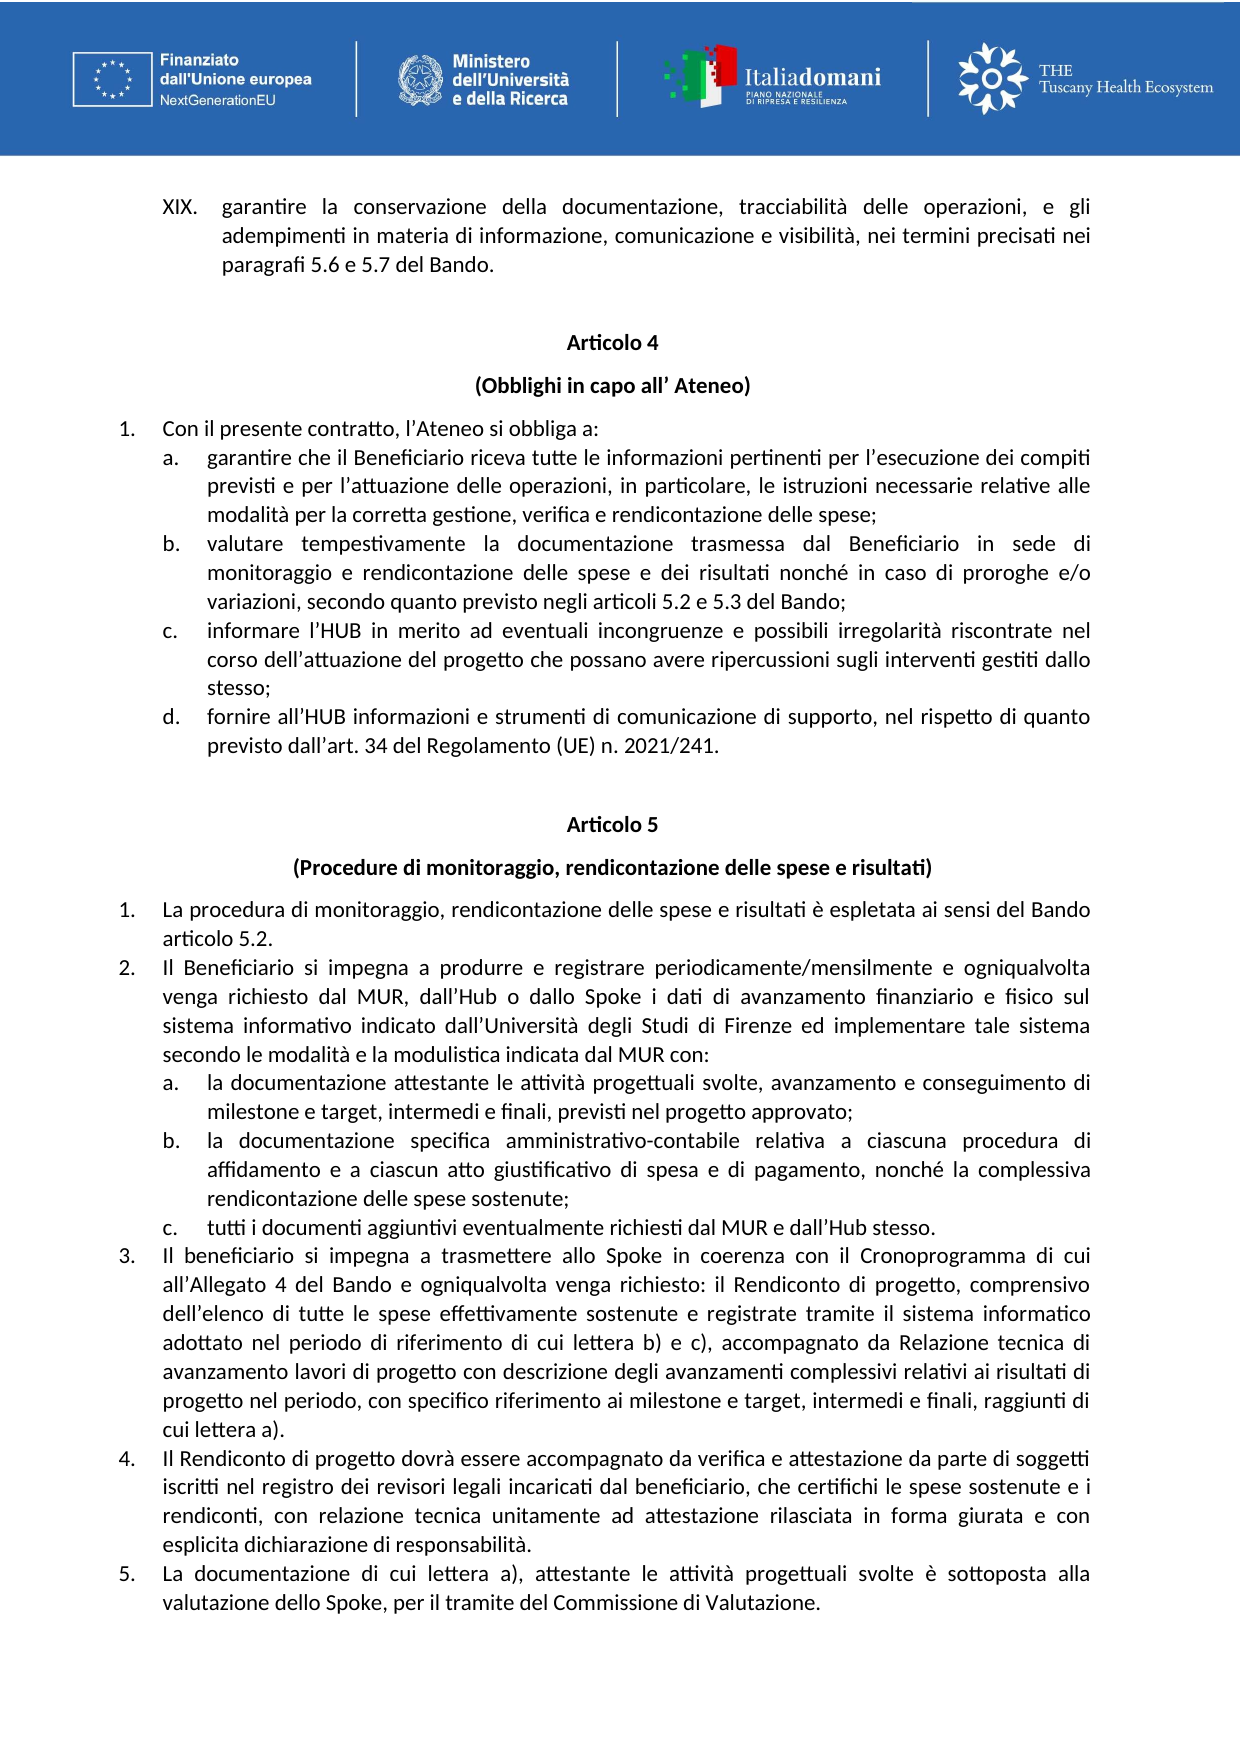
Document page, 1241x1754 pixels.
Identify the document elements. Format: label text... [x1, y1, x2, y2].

list la documentazione specifica amministrativo-contabile relativa a ciascuna procedura di affidamento e a ciascun atto giustificativo di spesa e di pagamento, nonché la complessiva rendicontazione delle spese sostenute; [162, 1126, 1092, 1212]
text (Procedure di monitoraggio, rendicontazione delle spese e risultati) [133, 853, 1092, 881]
list Con il presente contratto, l’Ateneo si obbliga a: [118, 414, 1092, 442]
list La procedura di monitoraggio, rendicontazione delle spese e risultati è espletata ai sensi del Bando articolo 5.2. [118, 895, 1092, 952]
list fornire all’HUB informazioni e strumenti di comunicazione di supporto, nel rispetto di quanto previsto dall’art. 34 del Regolamento (UE) n. 2021/241. [162, 702, 1092, 759]
list informare l’HUB in merito ad eventuali incongruenze e possibili irregolarità riscontrate nel corso dell’attuazione del progetto che possano avere ripercussioni sugli interventi gestiti dallo stesso; [162, 616, 1092, 702]
list La documentazione di cui lettera a), attestante le attività progettuali svolte è sottoposta alla valutazione dello Spoke, per il tramite del Commissione di Valutazione. [118, 1559, 1092, 1616]
text (Obblighi in capo all’ Ateneo) [133, 371, 1092, 399]
list garantire che il Beneficiario riceva tutte le informazioni pertinenti per l’esecuzione dei compiti previsti e per l’attuazione delle operazioni, in particolare, le istruzioni necessarie relative alle modalità per la corretta gestione, verifica e rendicontazione delle spese; [162, 443, 1092, 528]
list Il Rendiconto di progetto dovrà essere accompagnato da verifica e attestazione da parte di soggetti iscritti nel registro dei revisori legali incaricati dal beneficiario, che certifichi le spese sostenute e i rendiconti, con relazione tecnica unitamente ad attestazione rilasciata in forma giurata e con esplicita dichiarazione di responsabilità. [118, 1444, 1092, 1558]
list valutare tempestivamente la documentazione trasmessa dal Beneficiario in sede di monitoraggio e rendicontazione delle spese e dei risultati nonché in caso di proroghe e/o variazioni, secondo quanto previsto negli articoli 5.2 e 5.3 del Bando; [162, 529, 1092, 615]
list Il Beneficiario si impegna a produrre e registrare periodicamente/mensilmente e ogniqualvolta venga richiesto dal MUR, dall’Hub o dallo Spoke i dati di avanzamento finanziario e fisico sul sistema informativo indicato dall’Università degli Studi di Firenze ed implementare tale sistema secondo le modalità e la modulistica indicata dal MUR con: [118, 953, 1092, 1068]
list tutti i documenti aggiuntivi eventualmente richiesti dal MUR e dall’Hub stesso. [162, 1213, 1092, 1241]
text Articolo 4 [133, 328, 1092, 356]
list garantire la conservazione della documentazione, tracciabilità delle operazioni, e gli adempimenti in materia di informazione, comunicazione e visibilità, nei termini precisati nei paragrafi 5.6 e 5.7 del Bando. [162, 192, 1092, 278]
text Articolo 5 [133, 810, 1092, 838]
list la documentazione attestante le attività progettuali svolte, avanzamento e conseguimento di milestone e target, intermedi e finali, previsti nel progetto approvato; [162, 1068, 1092, 1125]
picture [0, 0, 1240, 157]
list Il beneficiario si impegna a trasmettere allo Spoke in coerenza con il Cronoprogramma di cui all’Allegato 4 del Bando e ogniqualvolta venga richiesto: il Rendiconto di progetto, comprensivo dell’elenco di tutte le spese effettivamente sostenute e registrate tramite il sistema informatico adottato nel periodo di riferimento di cui lettera b) e c), accompagnato da Relazione tecnica di avanzamento lavori di progetto con descrizione degli avanzamenti complessivi relativi ai risultati di progetto nel periodo, con specifico riferimento ai milestone e target, intermedi e finali, raggiunti di cui lettera a). [118, 1242, 1092, 1443]
